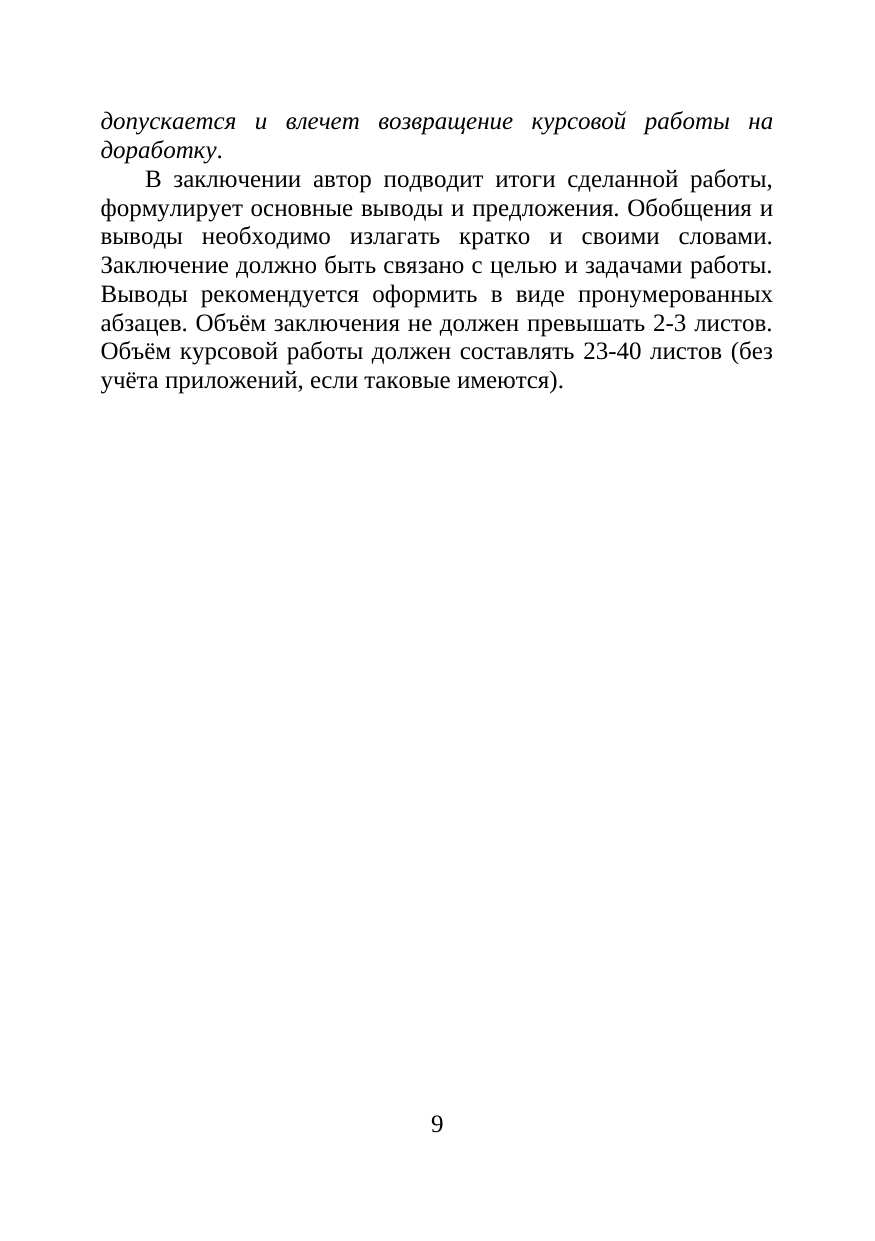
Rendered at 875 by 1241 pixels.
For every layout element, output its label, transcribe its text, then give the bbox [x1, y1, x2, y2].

text В заключении автор подводит итоги сделанной работы, формулирует основные выводы и предложения. Обобщения и выводы необходимо излагать кратко и своими словами. Заключение должно быть связано с целью и задачами работы. Выводы рекомендуется оформить в виде пронумерованных абзацев. Объём заключения не должен превышать 2-3 листов. Объём курсовой работы должен составлять 23-40 листов (без учёта приложений, если таковые имеются). [100, 164, 774, 394]
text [100, 106, 774, 164]
